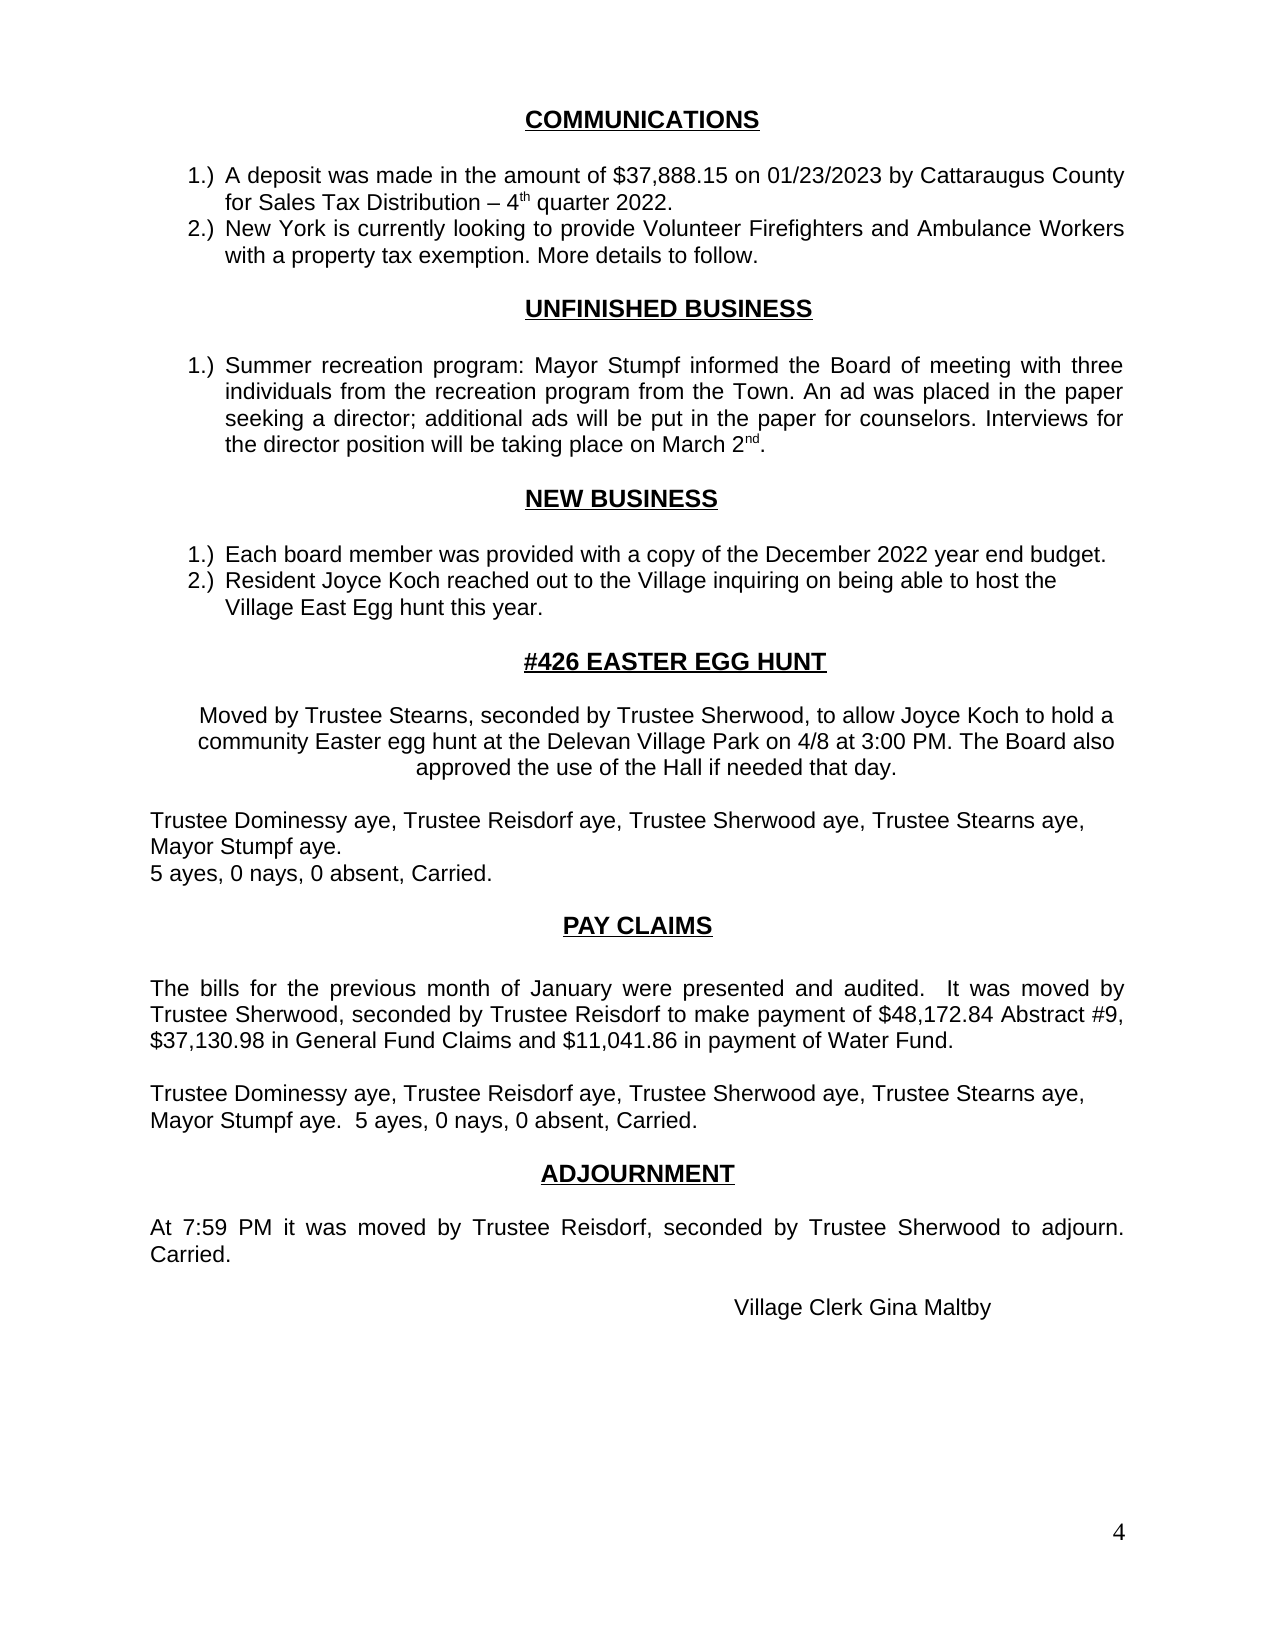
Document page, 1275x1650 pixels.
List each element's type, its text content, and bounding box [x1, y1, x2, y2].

text Moved by Trustee Stearns, seconded by Trustee Sherwood, to allow Joyce Koch to hold a community Easter egg hunt at the Delevan Village Park on 4/8 at 3:00 PM. The Board also approved the use of the Hall if needed that day. [187, 702, 1125, 781]
subtitle PAY CLAIMS [150, 911, 1125, 940]
list Resident Joyce Koch reached out to the Village inquiring on being able to host the Village East Egg hunt this year. [187, 567, 1125, 620]
list COMMUNICATIONS [450, 105, 1125, 134]
list #426 EASTER EGG HUNT [225, 646, 1125, 675]
text Trustee Dominessy aye, Trustee Reisdorf aye, Trustee Sherwood aye, Trustee Stearns aye, Mayor Stumpf aye. [150, 807, 1125, 860]
text 5 ayes, 0 nays, 0 absent, Carried. [150, 860, 1125, 886]
text ADJOURNMENT [150, 1159, 1125, 1188]
list UNFINISHED BUSINESS [450, 294, 1125, 323]
list New York is currently looking to provide Volunteer Firefighters and Ambulance Workers with a property tax exemption. More details to follow. [187, 215, 1125, 268]
list Summer recreation program: Mayor Stumpf informed the Board of meeting with three individuals from the recreation program from the Town. An ad was placed in the paper seeking a director; additional ads will be put in the paper for counselors. Interviews for the director position will be taking place on March 2nd. [187, 352, 1125, 457]
list A deposit was made in the amount of $37,888.15 on 01/23/2023 by Cattaraugus County for Sales Tax Distribution – 4th quarter 2022. [187, 162, 1125, 215]
text Trustee Dominessy aye, Trustee Reisdorf aye, Trustee Sherwood aye, Trustee Stearns aye, Mayor Stumpf aye. 5 ayes, 0 nays, 0 absent, Carried. [150, 1080, 1125, 1133]
list NEW BUSINESS [450, 483, 1125, 512]
text The bills for the previous month of January were presented and audited. It was moved by Trustee Sherwood, seconded by Trustee Reisdorf to make payment of $48,172.84 Abstract #9, $37,130.98 in General Fund Claims and $11,041.86 in payment of Water Fund. [150, 975, 1125, 1054]
list Each board member was provided with a copy of the December 2022 year end budget. [187, 541, 1125, 567]
text Village Clerk Gina Maltby [525, 1293, 1125, 1320]
text At 7:59 PM it was moved by Trustee Reisdorf, seconded by Trustee Sherwood to adjourn. Carried. [150, 1214, 1125, 1267]
